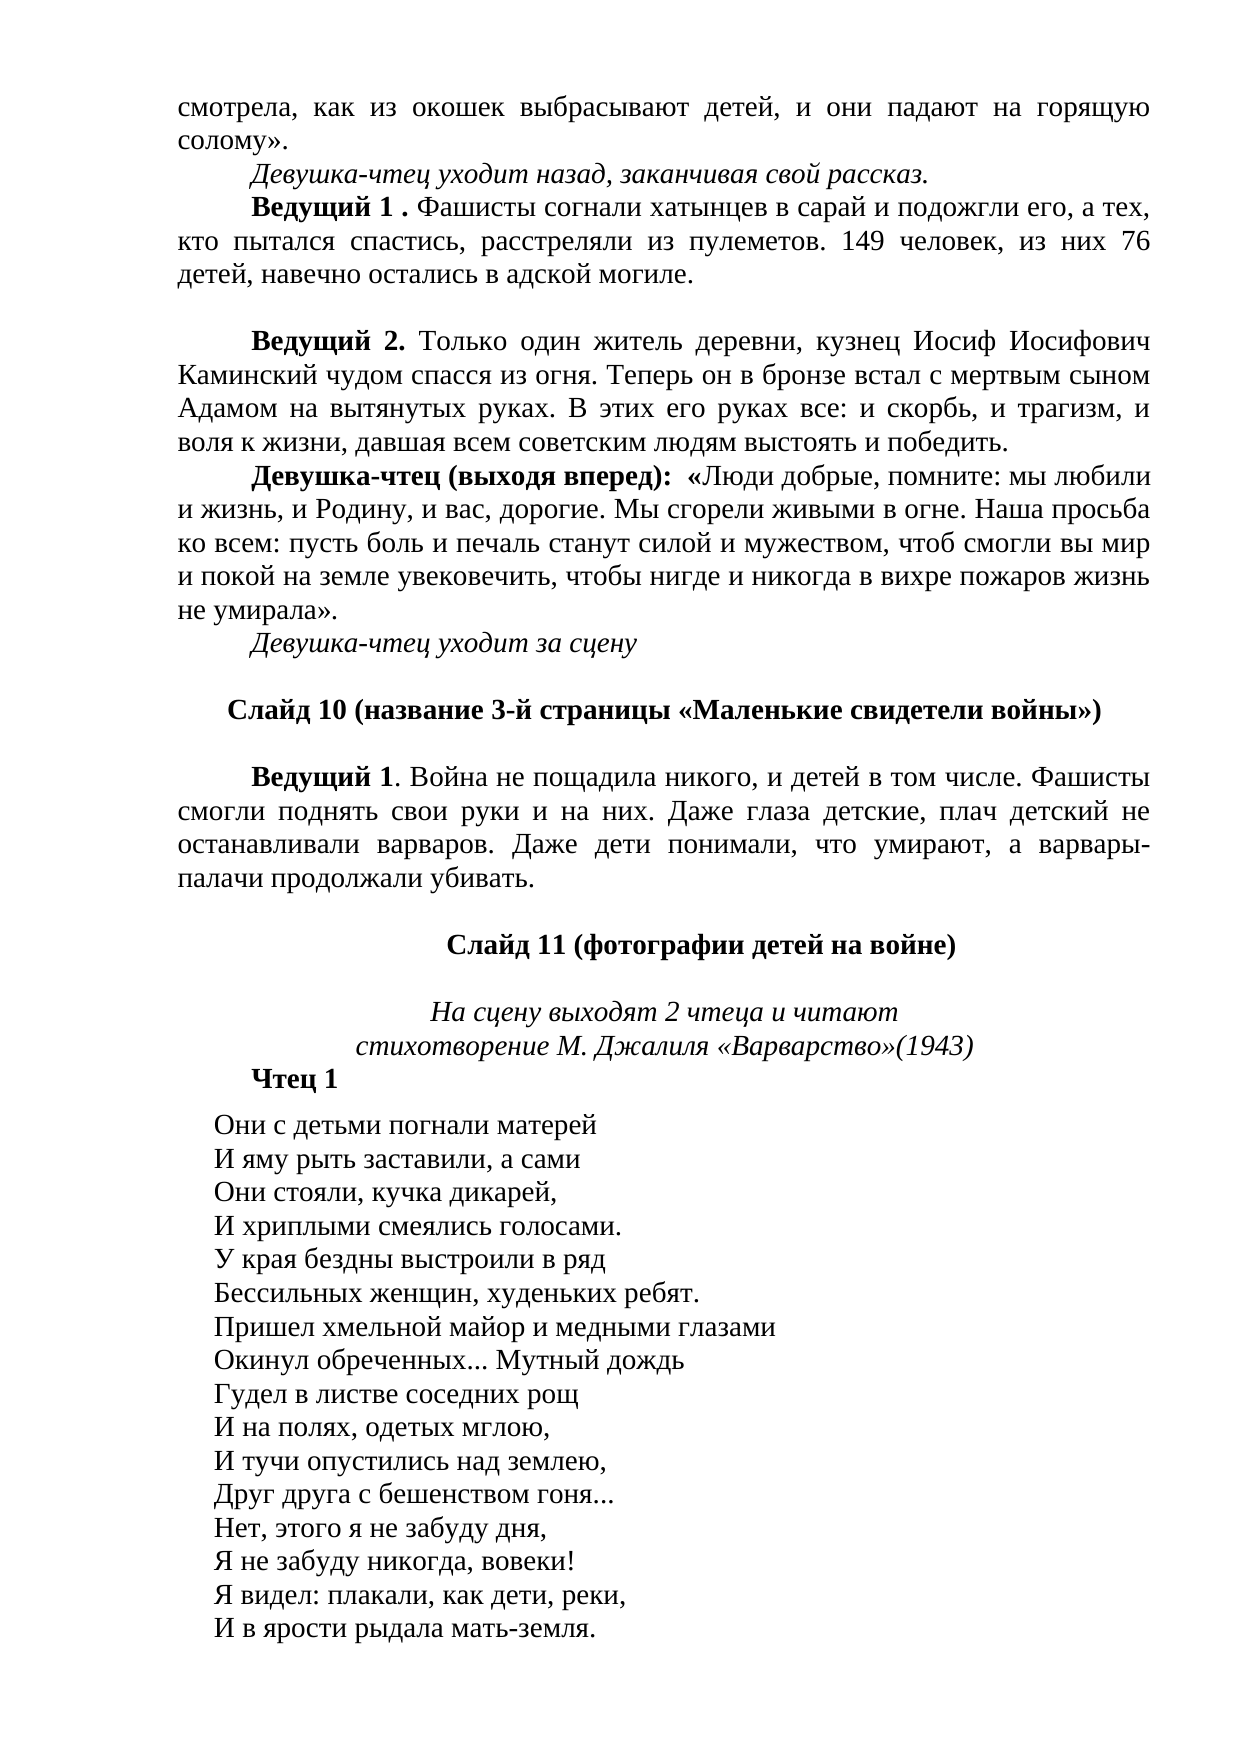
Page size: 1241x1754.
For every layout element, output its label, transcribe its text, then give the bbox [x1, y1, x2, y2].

text Слайд 10 (название 3-й страницы «Маленькие свидетели войны») [177, 692, 1152, 726]
text Девушка-чтец (выходя вперед): «Люди добрые, помните: мы любили и жизнь, и Родину, и вас, дорогие. Мы сгорели живыми в огне. Наша просьба ко всем: пусть боль и печаль станут силой и мужеством, чтоб смогли вы мир и покой на земле увековечить, чтобы нигде и никогда в вихре пожаров жизнь не умирала». [177, 458, 1152, 625]
text Слайд 11 (фотографии детей на войне) [177, 927, 1152, 961]
text Бессильных женщин, худеньких ребят. [177, 1275, 1152, 1309]
text Девушка-чтец уходит за сцену [177, 625, 1152, 659]
text И хриплыми смеялись голосами. [177, 1208, 1152, 1242]
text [177, 89, 1152, 156]
text Нет, этого я не забуду дня, [177, 1510, 1152, 1543]
text Ведущий 2. Только один житель деревни, кузнец Иосиф Иосифович Каминский чудом спасся из огня. Теперь он в бронзе встал с мертвым сыном Адамом на вытянутых руках. В этих его руках все: и скорбь, и трагизм, и воля к жизни, давшая всем советским людям выстоять и победить. [177, 323, 1152, 458]
text И на полях, одетых мглою, [177, 1409, 1152, 1443]
text Гудел в листве соседних рощ [177, 1376, 1152, 1409]
text стихотворение М. Джалиля «Варварство»(1943) [177, 1028, 1152, 1061]
text Пришел хмельной майор и медными глазами [177, 1309, 1152, 1342]
text И в ярости рыдала мать-земля. [177, 1611, 1152, 1644]
text Они с детьми погнали матерей [177, 1107, 1152, 1141]
text И яму рыть заставили, а сами [177, 1141, 1152, 1174]
text На сцену выходят 2 чтеца и читают [177, 994, 1152, 1028]
text Ведущий 1 . Фашисты согнали хатынцев в сарай и подожгли его, а тех, кто пытался спастись, расстреляли из пулеметов. 149 человек, из них 76 детей, навечно остались в адской могиле. [177, 189, 1152, 290]
text Ведущий 1. Война не пощадила никого, и детей в том числе. Фашисты смогли поднять свои руки и на них. Даже глаза детские, плач детский не останавливали варваров. Даже дети понимали, что умирают, а варвары-палачи продолжали убивать. [177, 759, 1152, 894]
text Я не забуду никогда, вовеки! [177, 1543, 1152, 1577]
text Окинул обреченных... Мутный дождь [177, 1342, 1152, 1376]
text И тучи опустились над землею, [177, 1443, 1152, 1476]
text Я видел: плакали, как дети, реки, [177, 1577, 1152, 1611]
text Друг друга с бешенством гоня... [177, 1476, 1152, 1510]
text У края бездны выстроили в ряд [177, 1242, 1152, 1275]
text Чтец 1 [177, 1061, 1152, 1095]
text Они стояли, кучка дикарей, [177, 1174, 1152, 1208]
text Девушка-чтец уходит назад, заканчивая свой рассказ. [177, 156, 1152, 189]
